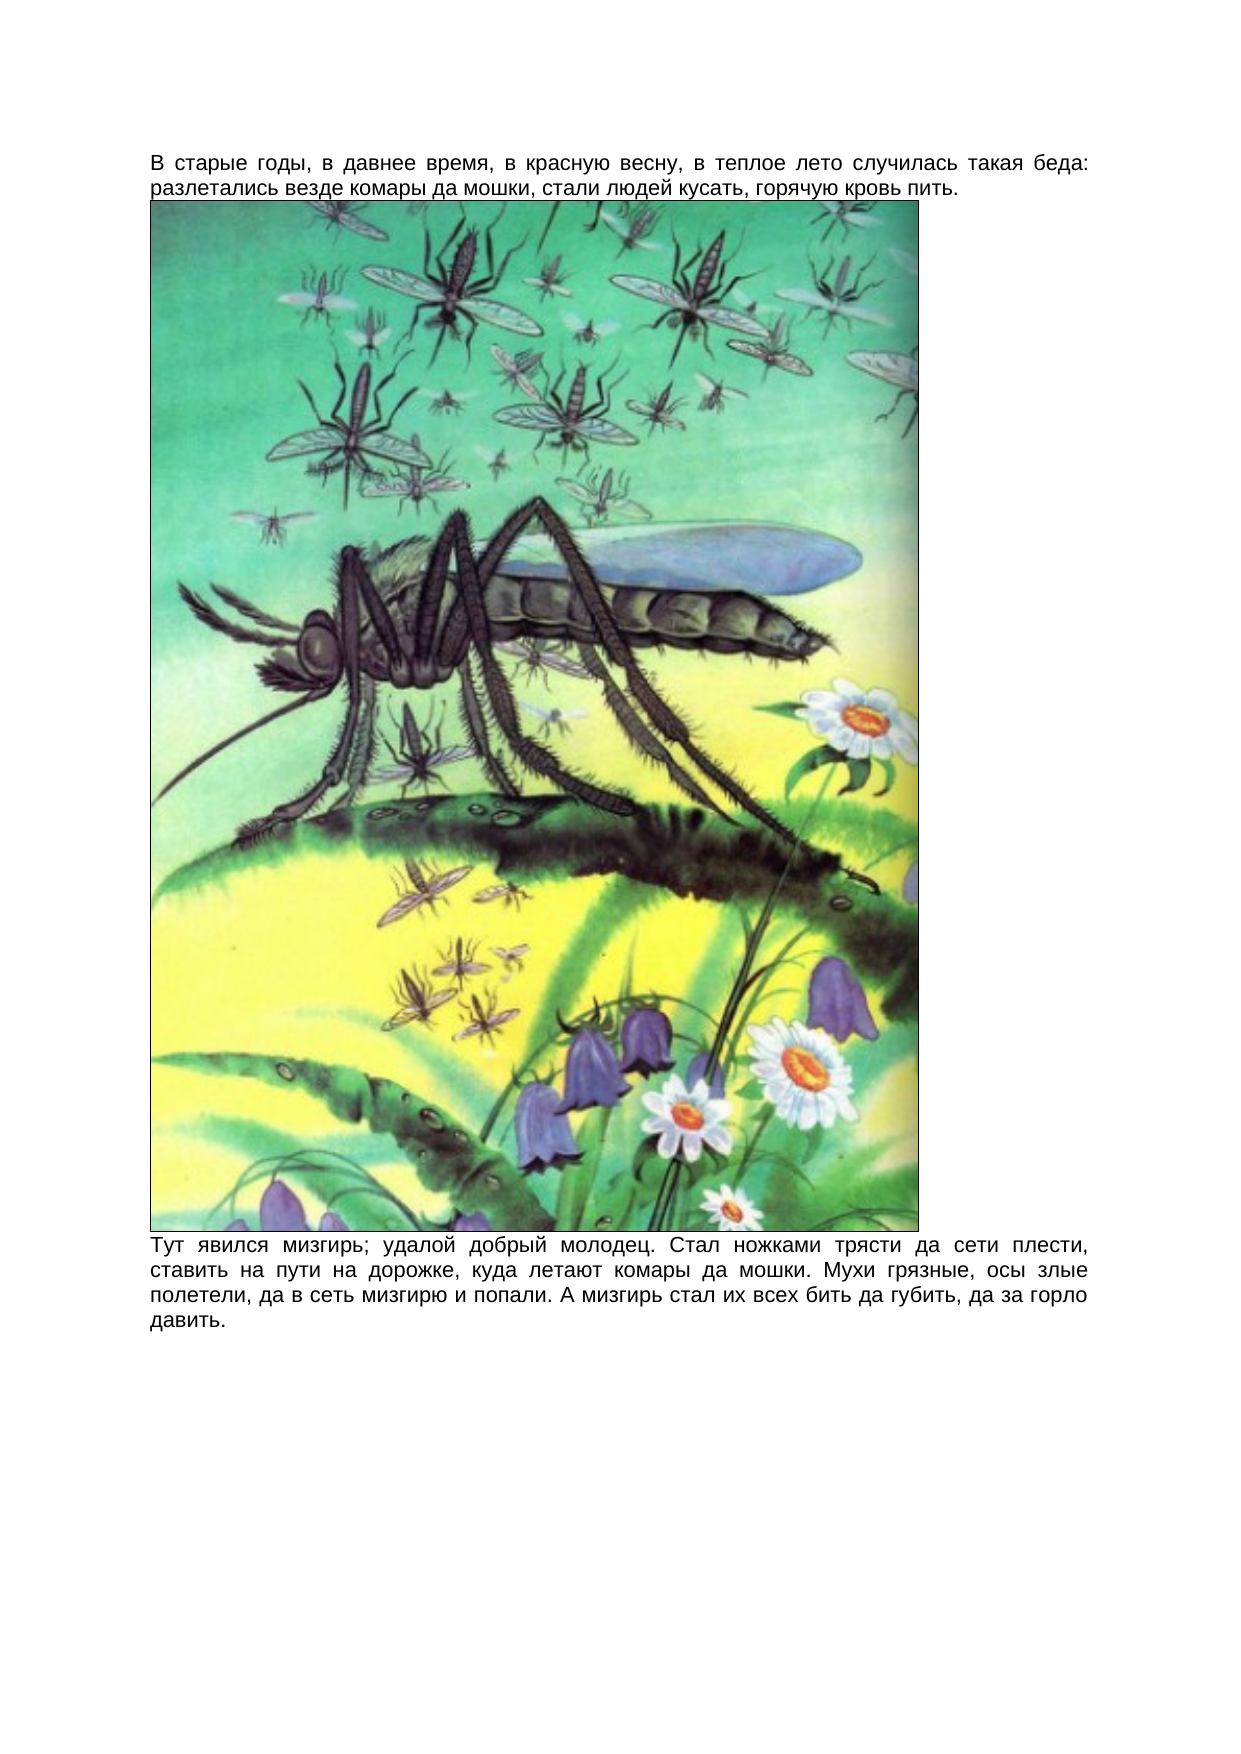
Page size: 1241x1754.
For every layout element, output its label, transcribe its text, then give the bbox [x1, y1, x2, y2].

text Тут явился мизгирь; удалой добрый молодец. Стал ножками трясти да сети плести, ставить на пути на дорожке, куда летают комары да мошки. Мухи грязные, осы злые полетели, да в сеть мизгирю и попали. А мизгирь стал их всех бить да губить, да за горло давить. [150, 1232, 1090, 1333]
text В старые годы, в давнее время, в красную весну, в теплое лето случилась такая беда: разлетались везде комары да мошки, стали людей кусать, горячую кровь пить. [150, 150, 1090, 200]
picture [151, 201, 918, 1231]
